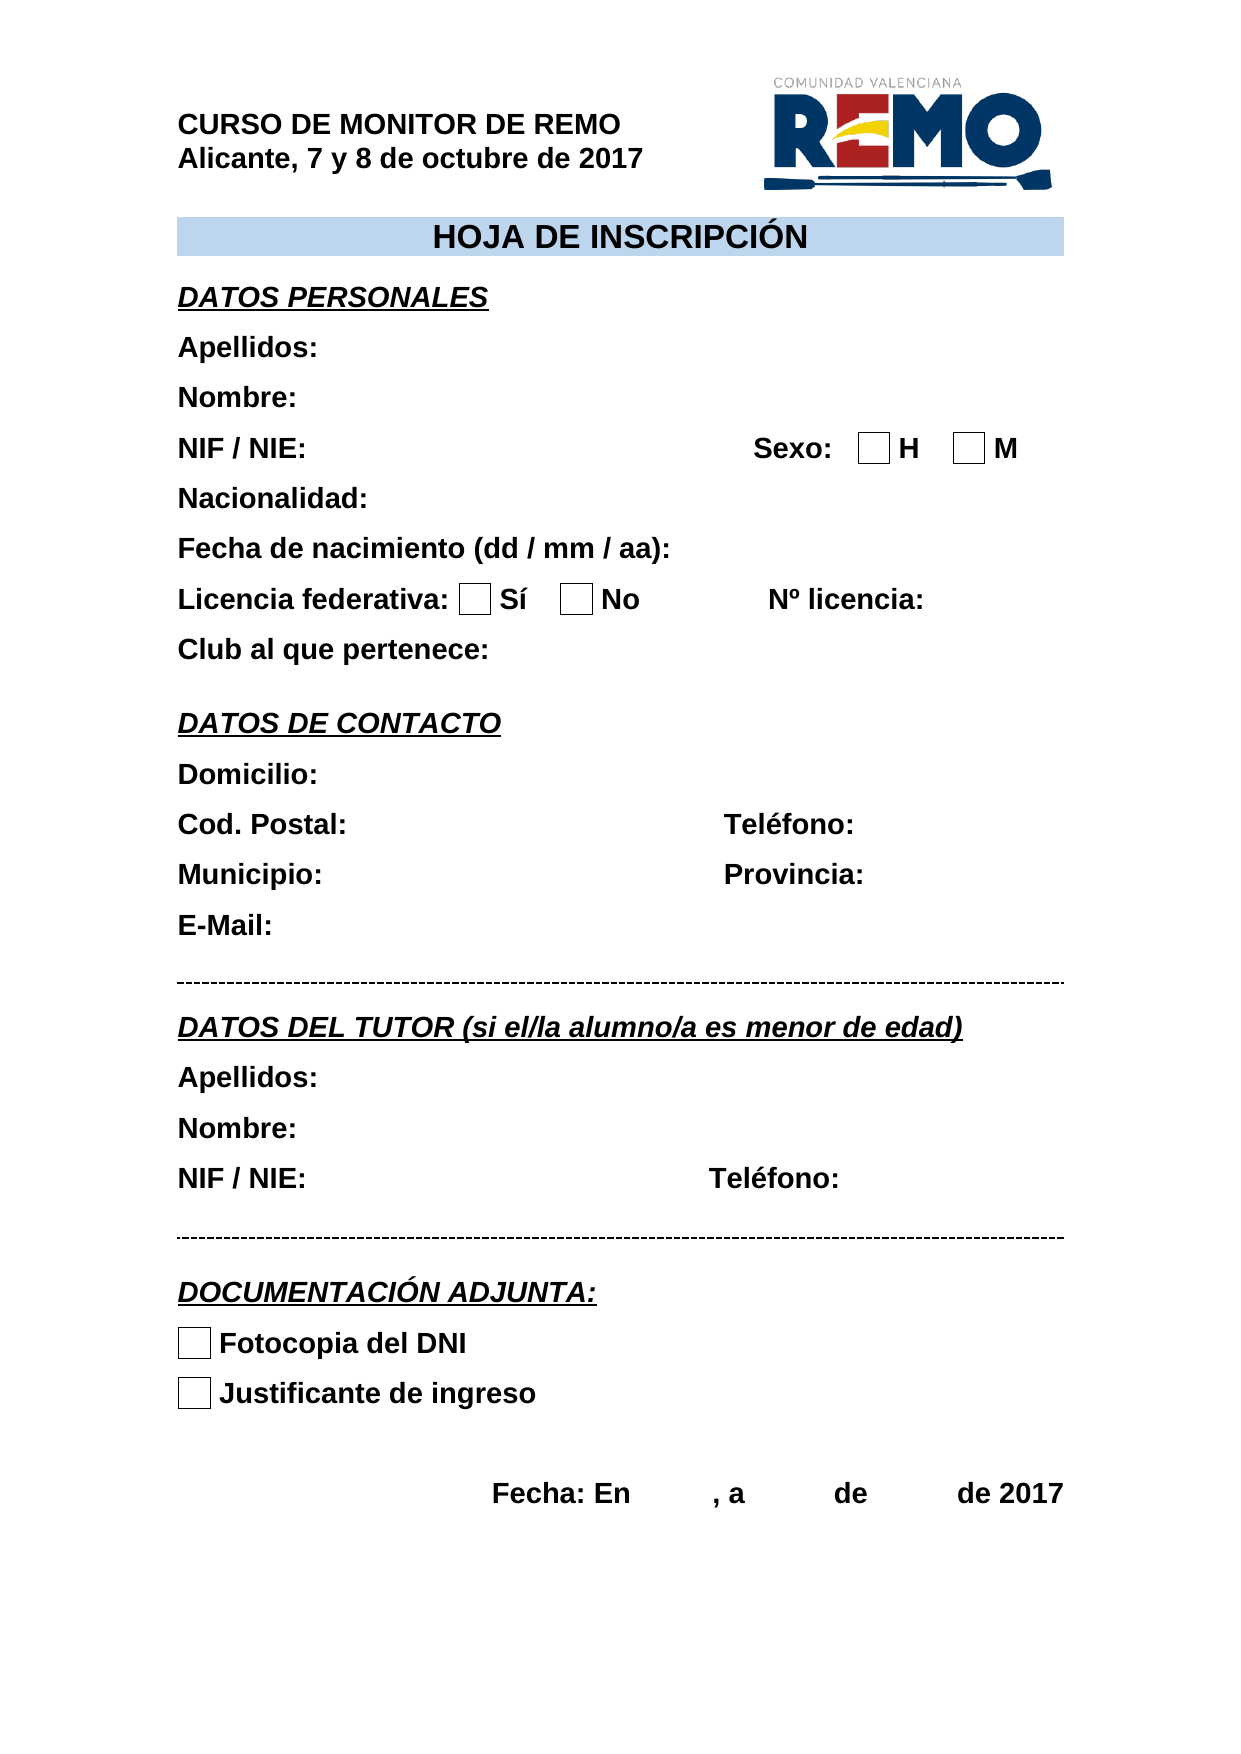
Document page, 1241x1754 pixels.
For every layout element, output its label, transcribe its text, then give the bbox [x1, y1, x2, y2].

text DATOS PERSONALES [177, 280, 1064, 313]
text Nombre: [177, 1111, 1064, 1144]
text Nacionalidad: [177, 481, 1064, 515]
text Nombre: [177, 381, 1064, 414]
text Fecha: En , a de de 2017 [177, 1477, 1064, 1510]
text Club al que pertenece: [177, 632, 1064, 666]
text E-Mail: [177, 908, 1064, 941]
text NIF / NIE: Sexo: H M [177, 431, 1064, 464]
text DATOS DE CONTACTO [177, 706, 1064, 740]
text Municipio: Provincia: [177, 857, 1064, 891]
text NIF / NIE: Teléfono: [177, 1161, 1064, 1194]
text HOJA DE INSCRIPCIÓN [177, 217, 1064, 256]
text DOCUMENTACIÓN ADJUNTA: [177, 1275, 1064, 1309]
text Domicilio: [177, 757, 1064, 790]
text Apellidos: [177, 330, 1064, 364]
text Licencia federativa: Sí No Nº licencia: [177, 582, 1064, 615]
picture [738, 67, 1077, 200]
text Fecha de nacimiento (dd / mm / aa): [177, 531, 1064, 565]
text Cod. Postal: Teléfono: [177, 807, 1064, 841]
text Apellidos: [177, 1060, 1064, 1094]
text Fotocopia del DNI [177, 1326, 1064, 1359]
text DATOS DEL TUTOR (si el/la alumno/a es menor de edad) [177, 1010, 1064, 1043]
text Justificante de ingreso [177, 1376, 1064, 1409]
